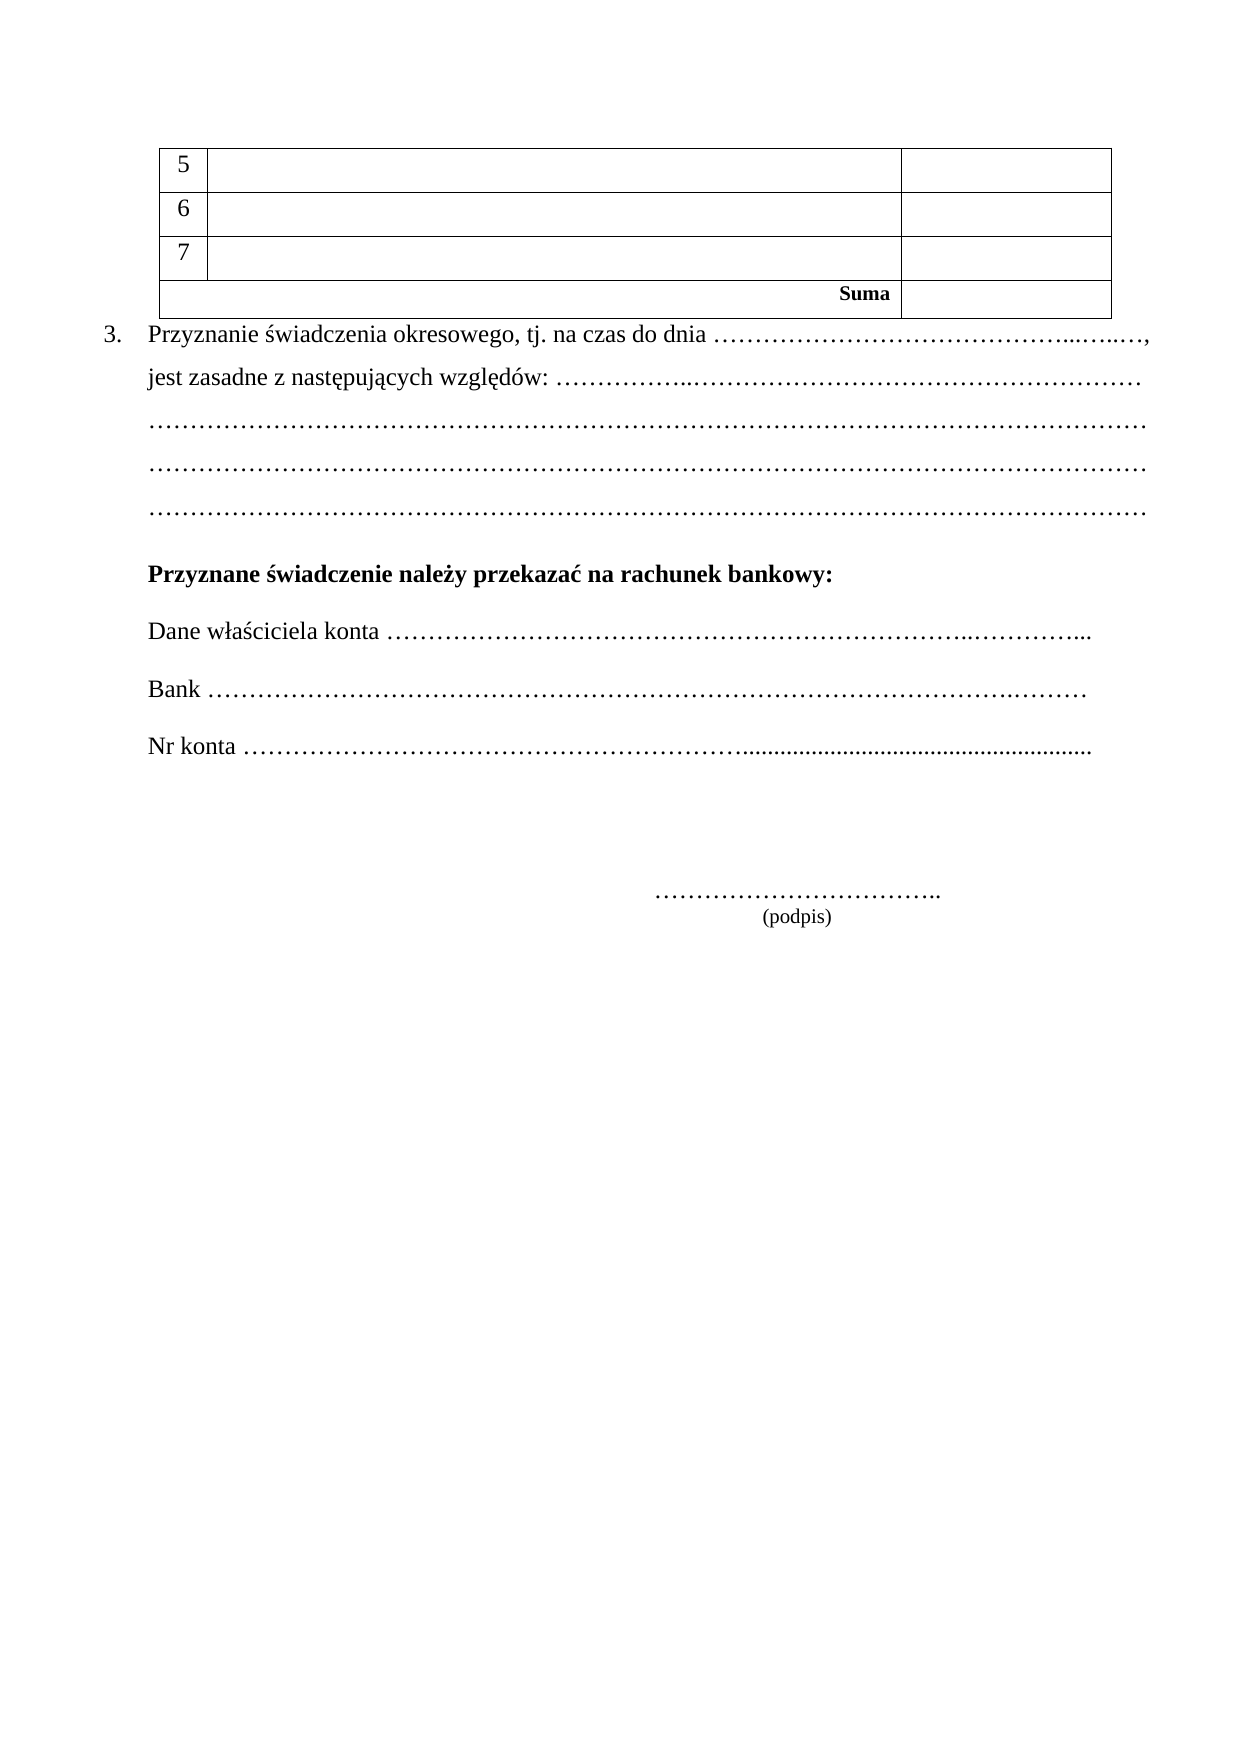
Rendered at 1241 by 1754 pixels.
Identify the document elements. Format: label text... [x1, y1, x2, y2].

text (podpis) [148, 904, 1152, 928]
text ………………………………………………………………………………………………………… [148, 492, 1152, 520]
table_cell 7 [160, 237, 207, 280]
text ………………………………………………………………………………………………………… [148, 448, 1152, 477]
table_cell [902, 149, 1111, 192]
table_cell [208, 193, 901, 236]
text jest zasadne z następujących względów: ……………..……………………………………………… [148, 362, 1152, 391]
table_cell 5 [160, 149, 207, 192]
text ………………………………………………………………………………………………………… [148, 405, 1152, 434]
table_cell [902, 237, 1111, 280]
table_cell 6 [160, 193, 207, 236]
text Nr konta ……………………………………………………........................................................ [148, 731, 1152, 760]
list Przyznanie świadczenia okresowego, tj. na czas do dnia ……………………………………...…..…, [103, 319, 1152, 348]
table_cell Suma [160, 281, 901, 318]
text Bank …………………………………………………………………………………….……… [148, 674, 1152, 702]
text Przyznane świadczenie należy przekazać na rachunek bankowy: [148, 559, 1152, 587]
table_cell [902, 281, 1111, 318]
text …………………………….. [369, 875, 1152, 904]
text Dane właściciela konta ……………………………………………………………..…………... [148, 616, 1152, 645]
table_cell [208, 149, 901, 192]
table_cell [902, 193, 1111, 236]
table_cell [208, 237, 901, 280]
